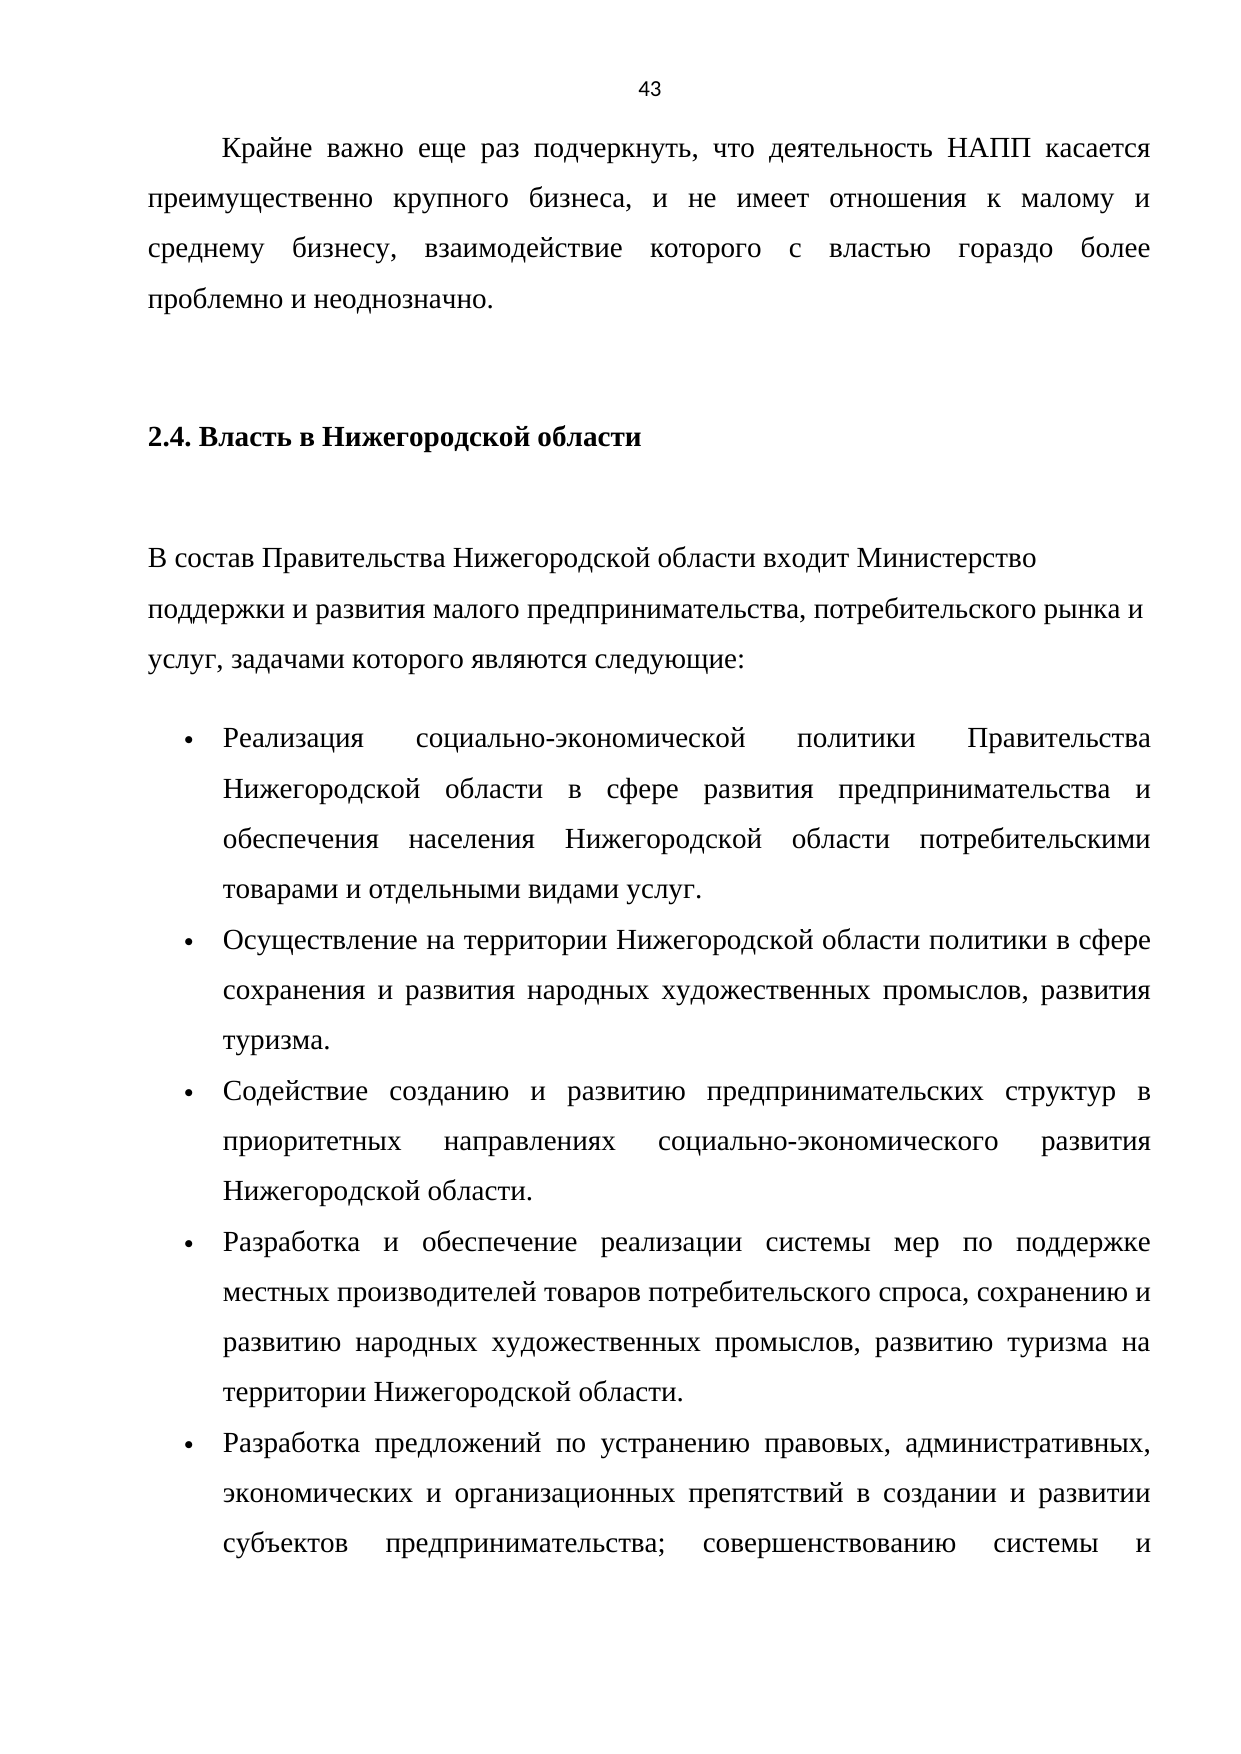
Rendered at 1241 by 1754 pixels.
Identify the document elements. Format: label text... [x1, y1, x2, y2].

text Крайне важно еще раз подчеркнуть, что деятельность НАПП касается преимущественно крупного бизнеса, и не имеет отношения к малому и среднему бизнесу, взаимодействие которого с властью гораздо более проблемно и неоднозначно. [148, 130, 1152, 314]
list Содействие созданию и развитию предпринимательских структур в приоритетных направлениях социально-экономического развития Нижегородской области. [185, 1073, 1152, 1207]
subtitle 2.4. Власть в Нижегородской области [148, 419, 1152, 452]
list Реализация социально-экономической политики Правительства Нижегородской области в сфере развития предпринимательства и обеспечения населения Нижегородской области потребительскими товарами и отдельными видами услуг. [185, 721, 1152, 905]
text В состав Правительства Нижегородской области входит Министерство поддержки и развития малого предпринимательства, потребительского рынка и услуг, задачами которого являются следующие: [148, 540, 1152, 674]
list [185, 1425, 1152, 1559]
list Осуществление на территории Нижегородской области политики в сфере сохранения и развития народных художественных промыслов, развития туризма. [185, 922, 1152, 1056]
list Разработка и обеспечение реализации системы мер по поддержке местных производителей товаров потребительского спроса, сохранению и развитию народных художественных промыслов, развитию туризма на территории Нижегородской области. [185, 1224, 1152, 1408]
